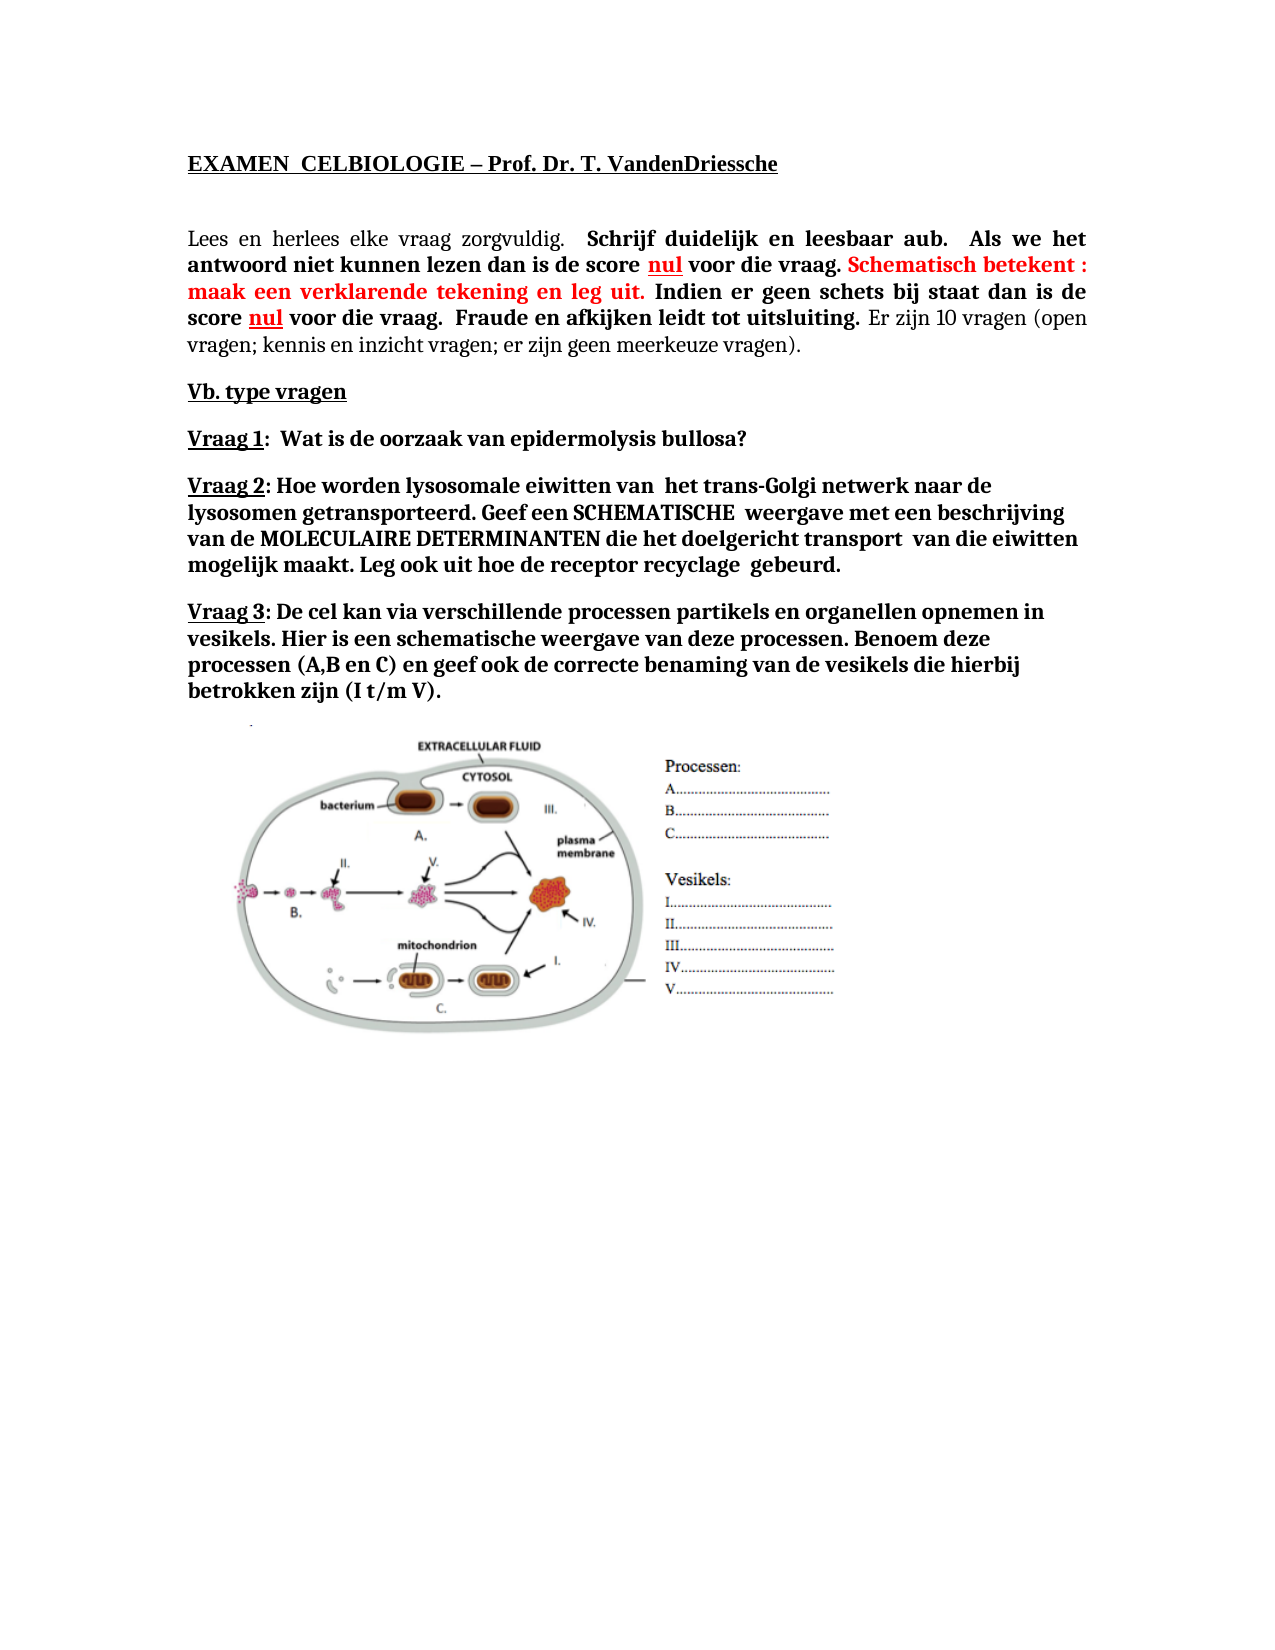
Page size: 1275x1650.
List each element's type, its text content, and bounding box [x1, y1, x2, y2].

subtitle EXAMEN CELBIOLOGIE – Prof. Dr. T. VandenDriessche [187, 150, 1087, 176]
text Vb. type vragen [187, 378, 1087, 405]
picture [187, 725, 900, 1054]
text Vraag 3: De cel kan via verschillende processen partikels en organellen opnemen in vesikels. Hier is een schematische weergave van deze processen. Benoem deze processen (A,B en C) en geef ook de correcte benaming van de vesikels die hierbij betrokken zijn (I t/m V). [187, 599, 1087, 704]
text Vraag 1: Wat is de oorzaak van epidermolysis bullosa? [187, 426, 1087, 452]
text Vraag 2: Hoe worden lysosomale eiwitten van het trans-Golgi netwerk naar de lysosomen getransporteerd. Geef een SCHEMATISCHE weergave met een beschrijving van de MOLECULAIRE DETERMINANTEN die het doelgericht transport van die eiwitten mogelijk maakt. Leg ook uit hoe de receptor recyclage gebeurd. [187, 473, 1087, 578]
text Lees en herlees elke vraag zorgvuldig. Schrijf duidelijk en leesbaar aub. Als we het antwoord niet kunnen lezen dan is de score nul voor die vraag. Schematisch betekent : maak een verklarende tekening en leg uit. Indien er geen schets bij staat dan is de score nul voor die vraag. Fraude en afkijken leidt tot uitsluiting. Er zijn 10 vragen (open vragen; kennis en inzicht vragen; er zijn geen meerkeuze vragen). [187, 226, 1087, 358]
